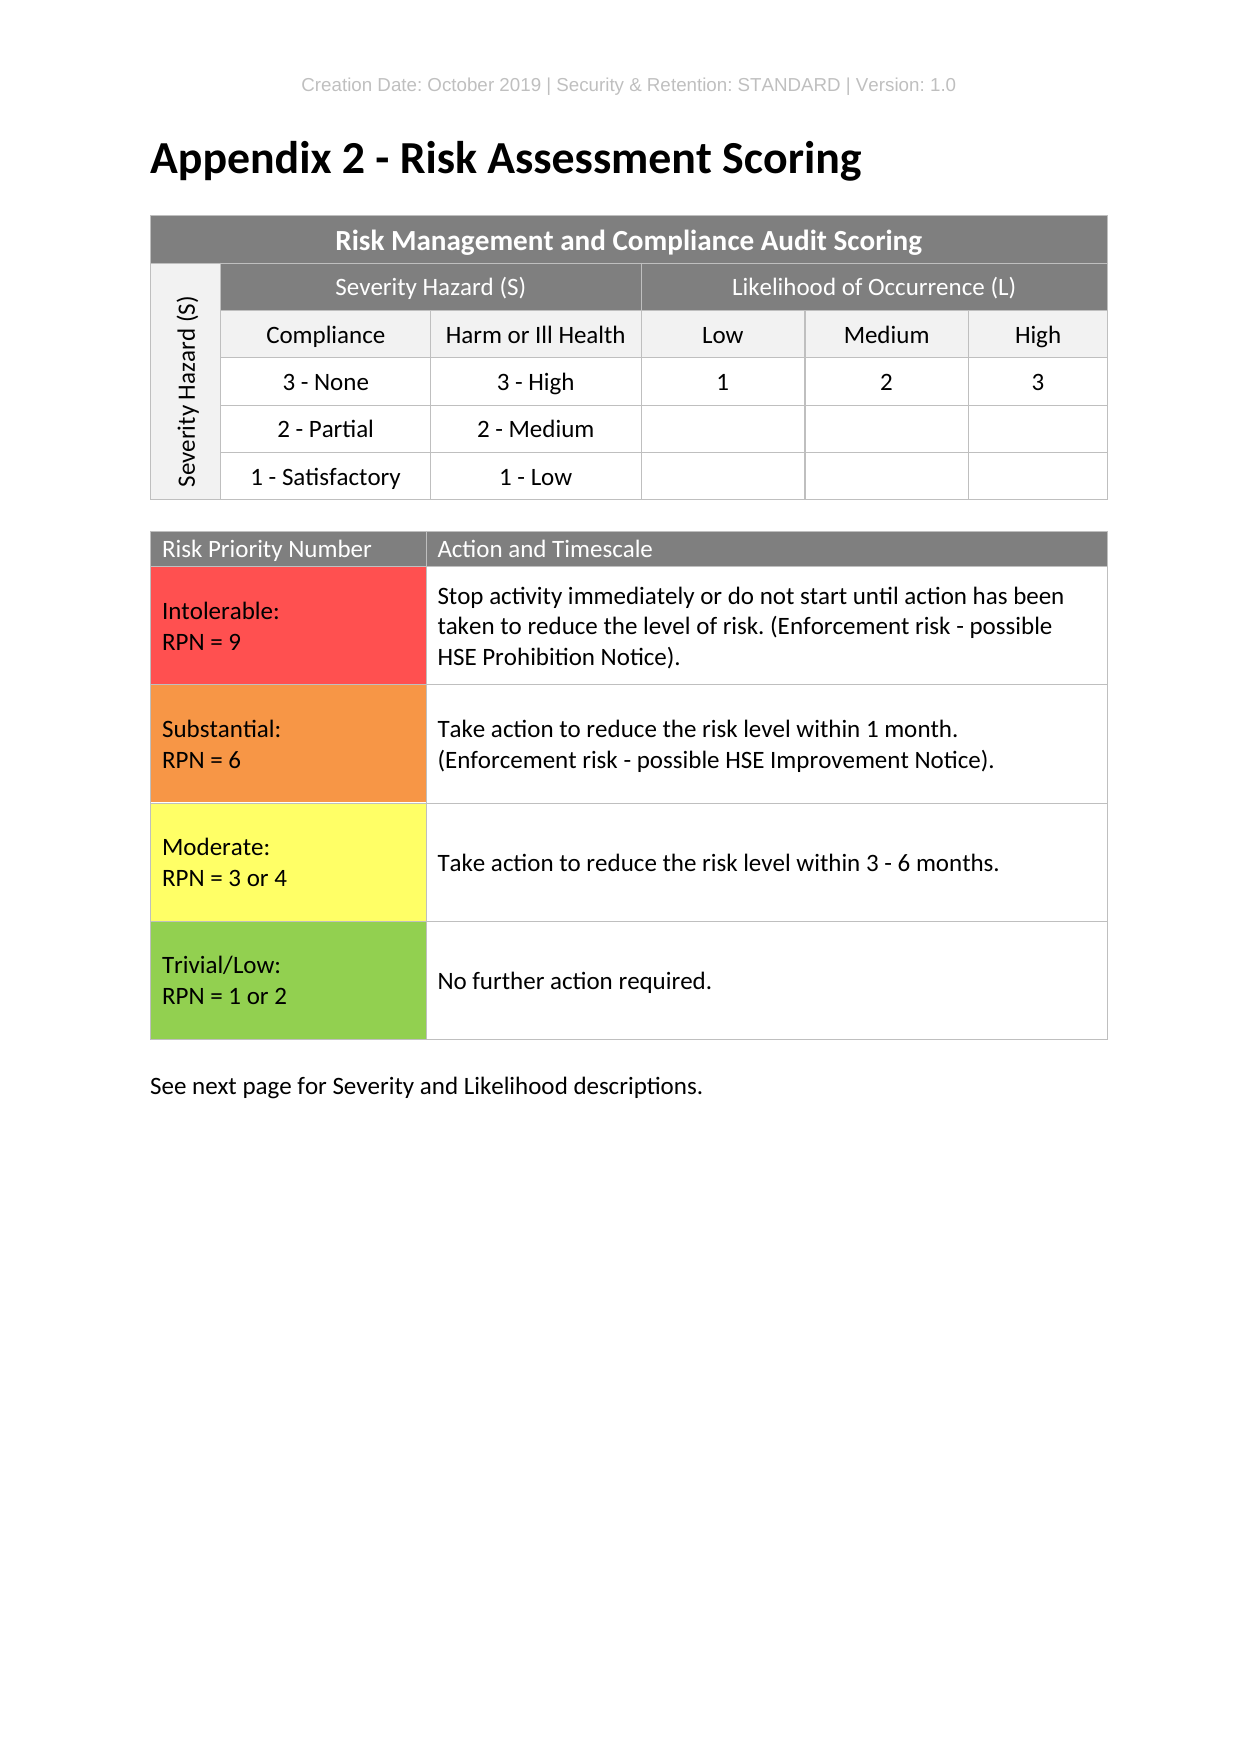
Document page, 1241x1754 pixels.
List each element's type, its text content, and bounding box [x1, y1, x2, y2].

table_cell [969, 406, 1107, 452]
table_cell Medium [806, 311, 968, 357]
table_cell [642, 406, 804, 452]
table_cell 3 - None [221, 358, 430, 404]
table_header Action and Timescale [427, 532, 1107, 566]
table_cell [806, 453, 968, 499]
text See next page for Severity and Likelihood descriptions. [150, 1070, 1107, 1101]
table_cell Stop activity immediately or do not start until action has been taken to reduce the level of risk. (Enforcement risk - possible HSE Prohibition Notice). [427, 567, 1107, 684]
table_cell [969, 453, 1107, 499]
table_cell 3 [969, 358, 1107, 404]
subtitle Appendix 2 - Risk Assessment Scoring [150, 129, 1107, 185]
table_cell Take action to reduce the risk level within 1 month. (Enforcement risk - possible HSE Improvement Notice). [427, 685, 1107, 802]
table_cell 1 [642, 358, 804, 404]
table_cell [642, 453, 804, 499]
table_header Risk Management and Compliance Audit Scoring [151, 216, 1107, 263]
table_cell Take action to reduce the risk level within 3 - 6 months. [427, 804, 1107, 921]
table_cell Low [642, 311, 804, 357]
table_cell No further action required. [427, 922, 1107, 1039]
table_cell 1 - Satisfactory [221, 453, 430, 499]
table_cell High [969, 311, 1107, 357]
table_cell 3 - High [431, 358, 641, 404]
table_cell [806, 406, 968, 452]
table_cell Trivial/Low: RPN = 1 or 2 [151, 922, 426, 1039]
table_cell 2 - Partial [221, 406, 430, 452]
table_cell 2 [806, 358, 968, 404]
table_cell Severity Hazard (S) [221, 264, 641, 310]
table_cell 2 - Medium [431, 406, 641, 452]
table_header Risk Priority Number [151, 532, 426, 566]
table_cell Moderate: RPN = 3 or 4 [151, 804, 426, 921]
table_cell 1 - Low [431, 453, 641, 499]
table_cell Intolerable: RPN = 9 [151, 567, 426, 684]
table_cell Likelihood of Occurrence (L) [642, 264, 1107, 310]
table_cell Severity Hazard (S) [151, 264, 220, 499]
table_cell Substantial: RPN = 6 [151, 685, 426, 802]
table_cell Harm or Ill Health [431, 311, 641, 357]
table_cell Compliance [221, 311, 430, 357]
